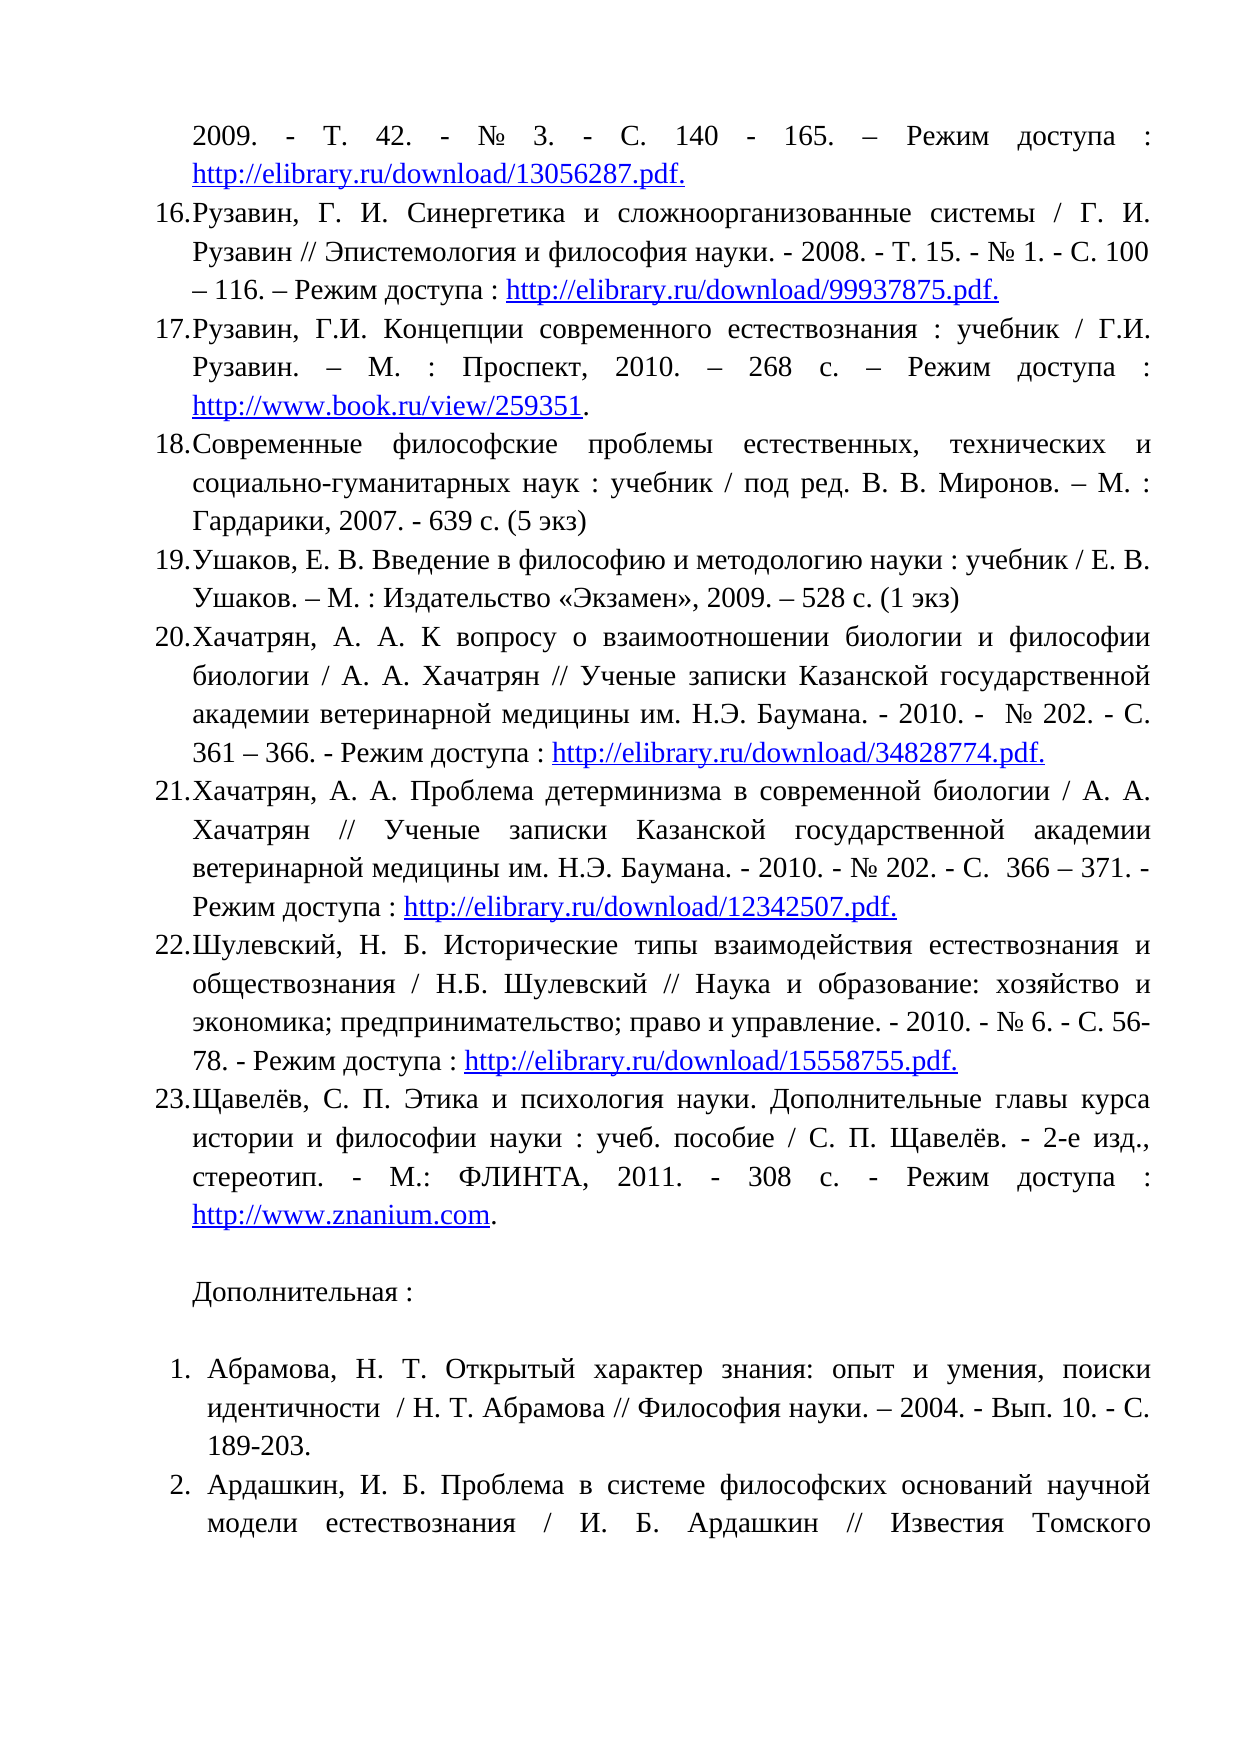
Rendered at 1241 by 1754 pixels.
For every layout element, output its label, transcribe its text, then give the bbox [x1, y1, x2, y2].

list Абрамова, Н. Т. Открытый характер знания: опыт и умения, поиски идентичности / Н. Т. Абрамова // Философия науки. – 2004. - Вып. 10. - С. 189-203. [169, 1351, 1152, 1462]
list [169, 1467, 1152, 1539]
list Хачатрян, А. А. К вопросу о взаимоотношении биологии и философии биологии / А. А. Хачатрян // Ученые записки Казанской государственной академии ветеринарной медицины им. Н.Э. Баумана. - 2010. - № 202. - С. 361 – 366. - Режим доступа : http://elibrary.ru/download/34828774.pdf. [154, 619, 1152, 768]
list Шулевский, Н. Б. Исторические типы взаимодействия естествознания и обществознания / Н.Б. Шулевский // Наука и образование: хозяйство и экономика; предпринимательство; право и управление. - 2010. - № 6. - С. 56-78. - Режим доступа : http://elibrary.ru/download/15558755.pdf. [154, 927, 1152, 1077]
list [154, 118, 1152, 190]
list Рузавин, Г. И. Синергетика и сложноорганизованные системы / Г. И. Рузавин // Эпистемология и философия науки. - 2008. - Т. 15. - № 1. - С. 100 – 116. – Режим доступа : http://elibrary.ru/download/99937875.pdf. [154, 195, 1152, 306]
text Дополнительная : [118, 1274, 1152, 1308]
list Современные философские проблемы естественных, технических и социально-гуманитарных наук : учебник / под ред. В. В. Миронов. – М. : Гардарики, 2007. - 639 с. (5 экз) [154, 426, 1152, 537]
list Хачатрян, А. А. Проблема детерминизма в современной биологии / А. А. Хачатрян // Ученые записки Казанской государственной академии ветеринарной медицины им. Н.Э. Баумана. - 2010. - № 202. - С. 366 – 371. - Режим доступа : http://elibrary.ru/download/12342507.pdf. [154, 773, 1152, 922]
list Щавелёв, С. П. Этика и психология науки. Дополнительные главы курса истории и философии науки : учеб. пособие / С. П. Щавелёв. - 2-е изд., стереотип. - М.: ФЛИНТА, 2011. - 308 с. - Режим доступа : http://www.znanium.com. [154, 1082, 1152, 1231]
list Рузавин, Г.И. Концепции современного естествознания : учебник / Г.И. Рузавин. – М. : Проспект, 2010. – 268 с. – Режим доступа : http://www.book.ru/view/259351. [154, 311, 1152, 421]
list Ушаков, Е. В. Введение в философию и методологию науки : учебник / Е. В. Ушаков. – М. : Издательство «Экзамен», 2009. – 528 с. (1 экз) [154, 542, 1152, 614]
